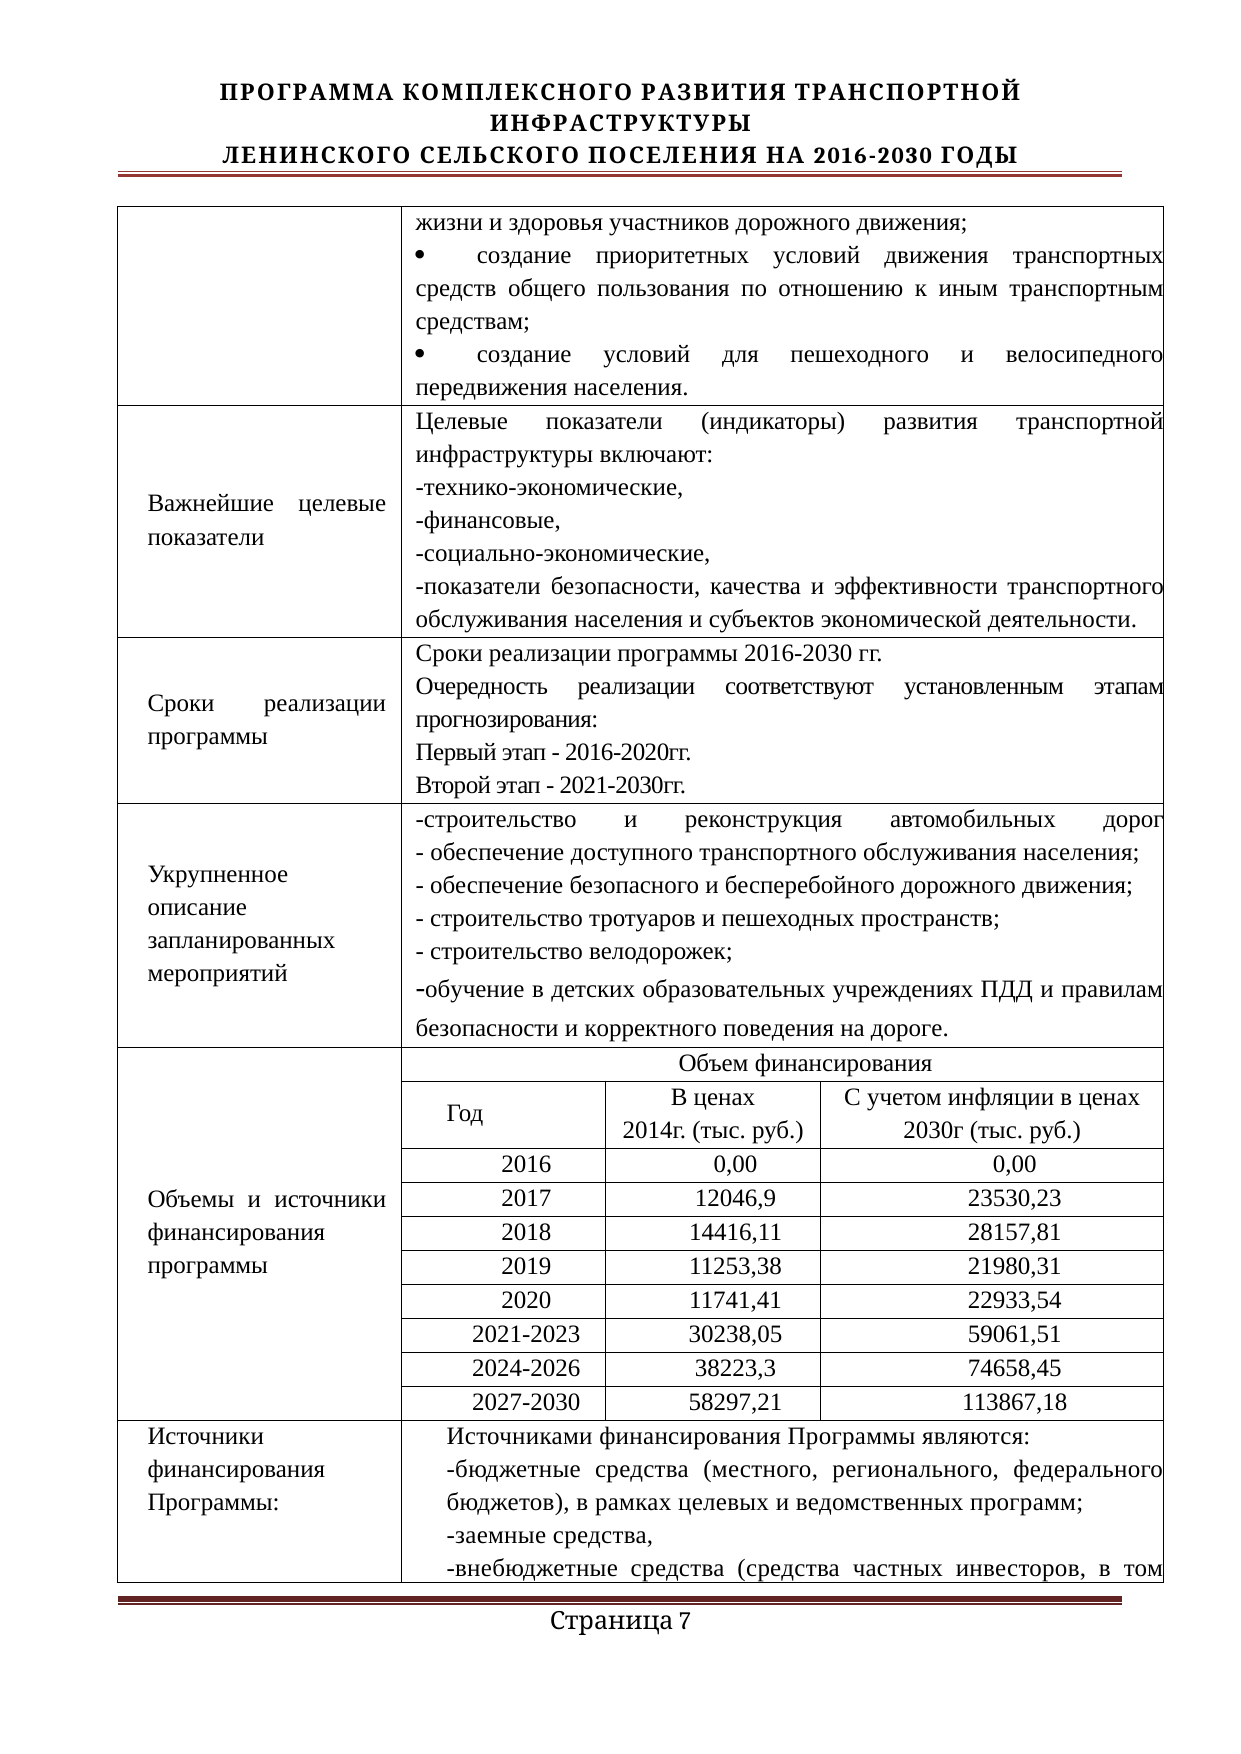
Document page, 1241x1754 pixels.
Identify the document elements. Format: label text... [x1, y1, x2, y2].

table_cell 2019 [402, 1251, 605, 1284]
table_cell 2016 [402, 1149, 605, 1182]
table_cell 2018 [402, 1217, 605, 1250]
table_cell 0,00 [606, 1149, 820, 1182]
table_cell 12046,9 [606, 1183, 820, 1216]
table_cell 0,00 [821, 1149, 1163, 1182]
table_cell 58297,21 [606, 1387, 820, 1420]
table_cell С учетом инфляции в ценах 2030г (тыс. руб.) [821, 1082, 1163, 1148]
table_cell Год [402, 1082, 605, 1148]
table_cell 113867,18 [821, 1387, 1163, 1420]
table_cell 23530,23 [821, 1183, 1163, 1216]
table_cell -строительство и реконструкция автомобильных дорог - обеспечение доступного транспортного обслуживания населения; - обеспечение безопасного и бесперебойного дорожного движения; - строительство тротуаров и пешеходных пространств; - строительство велодорожек; -обучение в детских образовательных учреждениях ПДД и правилам безопасности и корректного поведения на дороге. [402, 804, 1163, 1047]
table_cell 74658,45 [821, 1353, 1163, 1386]
table_cell 2021-2023 [402, 1319, 605, 1352]
table_cell Сроки реализации программы 2016-2030 гг. Очередность реализации соответствуют установленным этапам прогнозирования: Первый этап - 2016-2020гг. Второй этап - 2021-2030гг. [402, 638, 1163, 803]
table_cell Сроки реализации программы [118, 638, 401, 803]
table_cell В ценах 2014г. (тыс. руб.) [606, 1082, 820, 1148]
table_cell 28157,81 [821, 1217, 1163, 1250]
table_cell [118, 207, 401, 405]
table_cell 2027-2030 [402, 1387, 605, 1420]
table_cell 14416,11 [606, 1217, 820, 1250]
table_cell 2017 [402, 1183, 605, 1216]
table_cell 22933,54 [821, 1285, 1163, 1318]
table_cell Объем финансирования [402, 1048, 1163, 1081]
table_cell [402, 207, 1163, 405]
table_cell 2020 [402, 1285, 605, 1318]
table_cell 11741,41 [606, 1285, 820, 1318]
table_cell Объемы и источники финансирования программы [118, 1048, 401, 1420]
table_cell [402, 1421, 1163, 1582]
table_cell Важнейшие целевые показатели [118, 406, 401, 637]
table_cell Целевые показатели (индикаторы) развития транспортной инфраструктуры включают: -технико-экономические, -финансовые, -социально-экономические, -показатели безопасности, качества и эффективности транспортного обслуживания населения и субъектов экономической деятельности. [402, 406, 1163, 637]
table_cell 21980,31 [821, 1251, 1163, 1284]
table_cell 59061,51 [821, 1319, 1163, 1352]
table_cell 38223,3 [606, 1353, 820, 1386]
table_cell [118, 1421, 401, 1582]
table_cell 11253,38 [606, 1251, 820, 1284]
table_cell Укрупненное описание запланированных мероприятий [118, 804, 401, 1047]
table_cell 2024-2026 [402, 1353, 605, 1386]
table_cell 30238,05 [606, 1319, 820, 1352]
